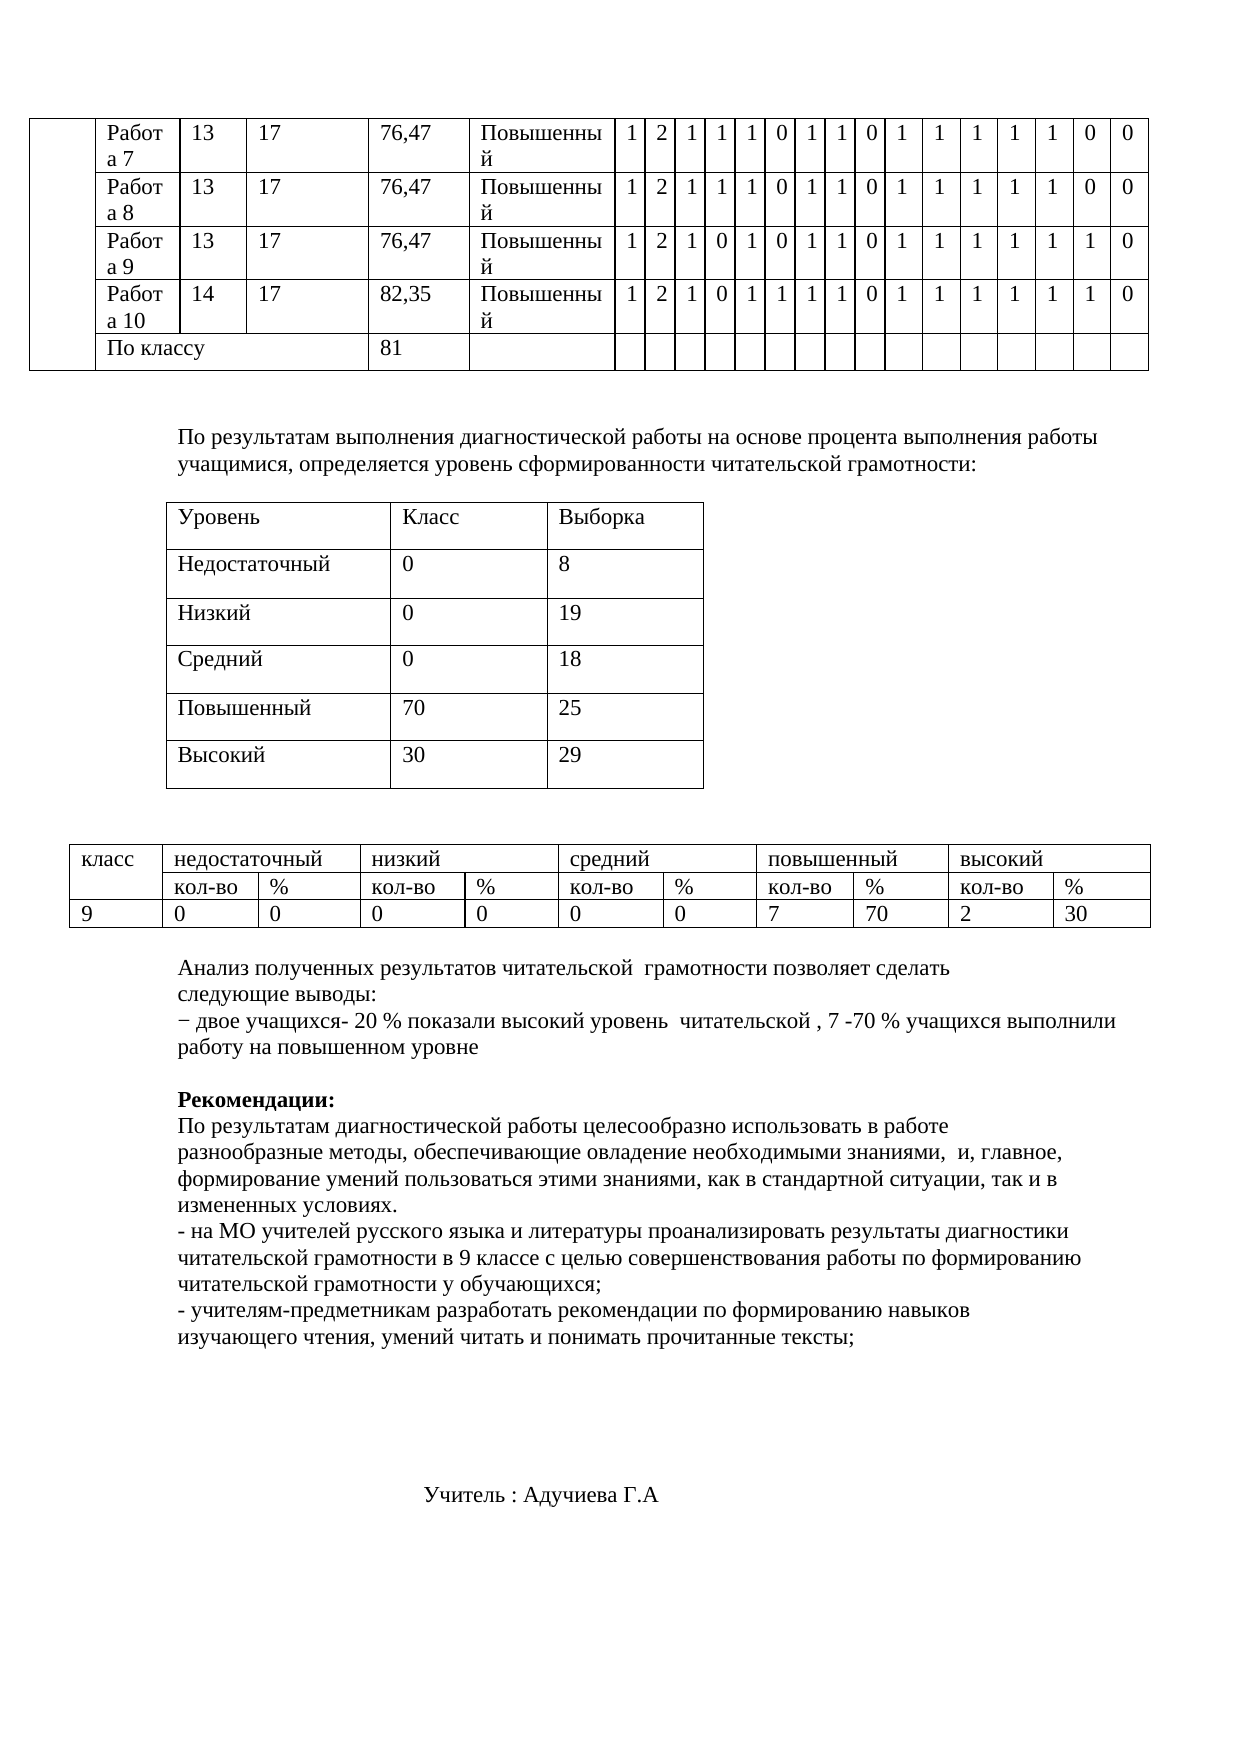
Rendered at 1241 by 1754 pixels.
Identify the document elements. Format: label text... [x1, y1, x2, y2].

table_cell 1 [736, 173, 764, 226]
table_cell [998, 334, 1035, 369]
table_cell 76,47 [369, 119, 469, 172]
table_cell % [854, 873, 948, 899]
table_cell 0 [1111, 173, 1148, 226]
table_cell [676, 334, 704, 369]
table_cell 2 [646, 119, 674, 172]
table_cell 1 [676, 227, 704, 279]
table_cell кол-во [163, 873, 258, 899]
table_cell 1 [706, 173, 734, 226]
text − двое учащихся- 20 % показали высокий уровень читательской , 7 -70 % учащихся выполнили работу на повышенном уровне [177, 1007, 1137, 1059]
table_cell 1 [998, 280, 1035, 333]
table_cell 1 [616, 119, 644, 172]
table_cell 2 [646, 227, 674, 279]
text - учителям-предметникам разработать рекомендации по формированию навыков изучающего чтения, умений читать и понимать прочитанные тексты; [177, 1297, 1137, 1349]
table_cell 1 [676, 280, 704, 333]
table_cell 0 [1111, 227, 1148, 279]
table_cell 13 [181, 119, 246, 172]
table_cell 0 [1074, 173, 1110, 226]
table_cell [646, 334, 674, 369]
table_cell 1 [826, 227, 854, 279]
table_cell 13 [181, 173, 246, 226]
table_cell 1 [826, 280, 854, 333]
table_cell [616, 334, 644, 369]
table_cell 1 [923, 119, 960, 172]
table_cell 0 [1111, 280, 1148, 333]
table_cell 0 [391, 599, 547, 644]
table_cell 0 [259, 900, 360, 927]
table_header Уровень [167, 503, 390, 549]
table_cell 7 [757, 900, 853, 927]
table_cell 1 [796, 280, 824, 333]
table_cell Повышенный [167, 694, 390, 740]
table_cell 1 [961, 227, 997, 279]
table_cell 0 [766, 227, 794, 279]
table_cell 1 [1036, 173, 1073, 226]
table_cell 1 [766, 280, 794, 333]
table_cell 17 [247, 227, 368, 279]
table_cell [856, 334, 884, 369]
text Анализ полученных результатов читательской грамотности позволяет сделать [177, 954, 1137, 980]
table_cell По классу [96, 334, 368, 369]
table_cell Низкий [167, 599, 390, 644]
table_cell 1 [998, 173, 1035, 226]
table_cell [736, 334, 764, 369]
table_cell 1 [736, 119, 764, 172]
table_cell 1 [796, 119, 824, 172]
table_cell 0 [856, 280, 884, 333]
table_cell 8 [548, 550, 703, 598]
table_cell 0 [559, 900, 663, 927]
table_cell [706, 334, 734, 369]
table_cell 0 [391, 646, 547, 693]
table_cell 1 [1074, 280, 1110, 333]
table_cell 14 [181, 280, 246, 333]
table_cell 70 [391, 694, 547, 740]
table_cell 0 [706, 280, 734, 333]
table_cell 1 [923, 173, 960, 226]
table_cell 1 [616, 227, 644, 279]
table_cell 2 [949, 900, 1053, 927]
table_header Выборка [548, 503, 703, 549]
table_cell 1 [886, 280, 922, 333]
table_cell 82,35 [369, 280, 469, 333]
table_cell 1 [796, 173, 824, 226]
table_cell 1 [1036, 280, 1073, 333]
table_cell 0 [163, 900, 258, 927]
table_cell 1 [706, 119, 734, 172]
table_cell 17 [247, 280, 368, 333]
table_cell 1 [676, 173, 704, 226]
table_cell 1 [961, 280, 997, 333]
table_cell 17 [247, 119, 368, 172]
text По результатам диагностической работы целесообразно использовать в работе разнообразные методы, обеспечивающие овладение необходимыми знаниями, и, главное, формирование умений пользоваться этими знаниями, как в стандартной ситуации, так и в измененных условиях. [177, 1112, 1137, 1217]
table_cell Работа 8 [96, 173, 179, 226]
text По результатам выполнения диагностической работы на основе процента выполнения работы учащимися, определяется уровень сформированности читательской грамотности: [177, 423, 1137, 476]
table_cell 9 [70, 900, 162, 927]
table_cell Работа 7 [96, 119, 179, 172]
table_cell 1 [796, 227, 824, 279]
table_cell 1 [886, 119, 922, 172]
table_cell Повышенный [470, 280, 614, 333]
text следующие выводы: [177, 980, 1137, 1007]
table_header низкий [361, 845, 558, 872]
table_cell 0 [361, 900, 464, 927]
table_cell 1 [1036, 227, 1073, 279]
text Рекомендации: [177, 1086, 1137, 1112]
table_cell 25 [548, 694, 703, 740]
table_cell Работа 10 [96, 280, 179, 333]
table_cell [961, 334, 997, 369]
table_cell Повышенный [470, 173, 614, 226]
table_cell Средний [167, 646, 390, 693]
table_cell 70 [854, 900, 948, 927]
table_cell 29 [548, 741, 703, 788]
table_header класс [70, 845, 162, 899]
table_cell 81 [369, 334, 469, 369]
table_cell 1 [736, 280, 764, 333]
table_cell 1 [886, 173, 922, 226]
table_cell 0 [391, 550, 547, 598]
table_header средний [559, 845, 756, 872]
table_cell [886, 334, 922, 369]
table_cell 1 [923, 280, 960, 333]
table_cell 30 [1054, 900, 1150, 927]
table_cell 18 [548, 646, 703, 693]
table_cell 0 [664, 900, 756, 927]
table_cell 0 [856, 227, 884, 279]
table_header Класс [391, 503, 547, 549]
table_cell 0 [1111, 119, 1148, 172]
table_cell 2 [646, 173, 674, 226]
table_cell 1 [886, 227, 922, 279]
table_cell 13 [181, 227, 246, 279]
table_cell 1 [616, 280, 644, 333]
table_cell 1 [1074, 227, 1110, 279]
table_cell [470, 334, 614, 369]
table_cell 1 [676, 119, 704, 172]
table_cell 1 [736, 227, 764, 279]
table_cell 0 [856, 173, 884, 226]
table_cell 0 [766, 119, 794, 172]
table_cell 0 [856, 119, 884, 172]
table_cell 0 [766, 173, 794, 226]
table_cell Повышенный [470, 227, 614, 279]
table_cell % [466, 873, 558, 899]
table_cell 1 [961, 119, 997, 172]
table_cell Высокий [167, 741, 390, 788]
table_cell 1 [998, 119, 1035, 172]
table_cell [923, 334, 960, 369]
table_cell 17 [247, 173, 368, 226]
table_cell кол-во [361, 873, 464, 899]
table_cell 0 [466, 900, 558, 927]
table_cell 1 [616, 173, 644, 226]
table_cell 1 [923, 227, 960, 279]
table_cell 1 [998, 227, 1035, 279]
table_cell 1 [1036, 119, 1073, 172]
table_cell [826, 334, 854, 369]
table_cell 2 [646, 280, 674, 333]
table_cell 19 [548, 599, 703, 644]
table_cell % [1054, 873, 1150, 899]
table_cell 0 [1074, 119, 1110, 172]
table_cell [1111, 334, 1148, 369]
table_cell 76,47 [369, 227, 469, 279]
table_cell Недостаточный [167, 550, 390, 598]
table_cell Повышенный [470, 119, 614, 172]
table_cell Работа 9 [96, 227, 179, 279]
table_cell 1 [826, 119, 854, 172]
table_cell [766, 334, 794, 369]
table_cell 1 [961, 173, 997, 226]
table_cell % [664, 873, 756, 899]
table_cell [1074, 334, 1110, 369]
table_cell кол-во [559, 873, 663, 899]
text Учитель : Адучиева Г.А [177, 1481, 1137, 1507]
table_header недостаточный [163, 845, 360, 872]
table_cell 76,47 [369, 173, 469, 226]
table_cell 30 [391, 741, 547, 788]
table_cell [796, 334, 824, 369]
table_cell % [259, 873, 360, 899]
table_cell 1 [826, 173, 854, 226]
table_cell [1036, 334, 1073, 369]
table_cell 0 [706, 227, 734, 279]
table_cell кол-во [757, 873, 853, 899]
table_header повышенный [757, 845, 948, 872]
text - на МО учителей русского языка и литературы проанализировать результаты диагностики читательской грамотности в 9 классе с целью совершенствования работы по формированию читательской грамотности у обучающихся; [177, 1217, 1137, 1297]
table_header высокий [949, 845, 1150, 872]
table_cell кол-во [949, 873, 1053, 899]
